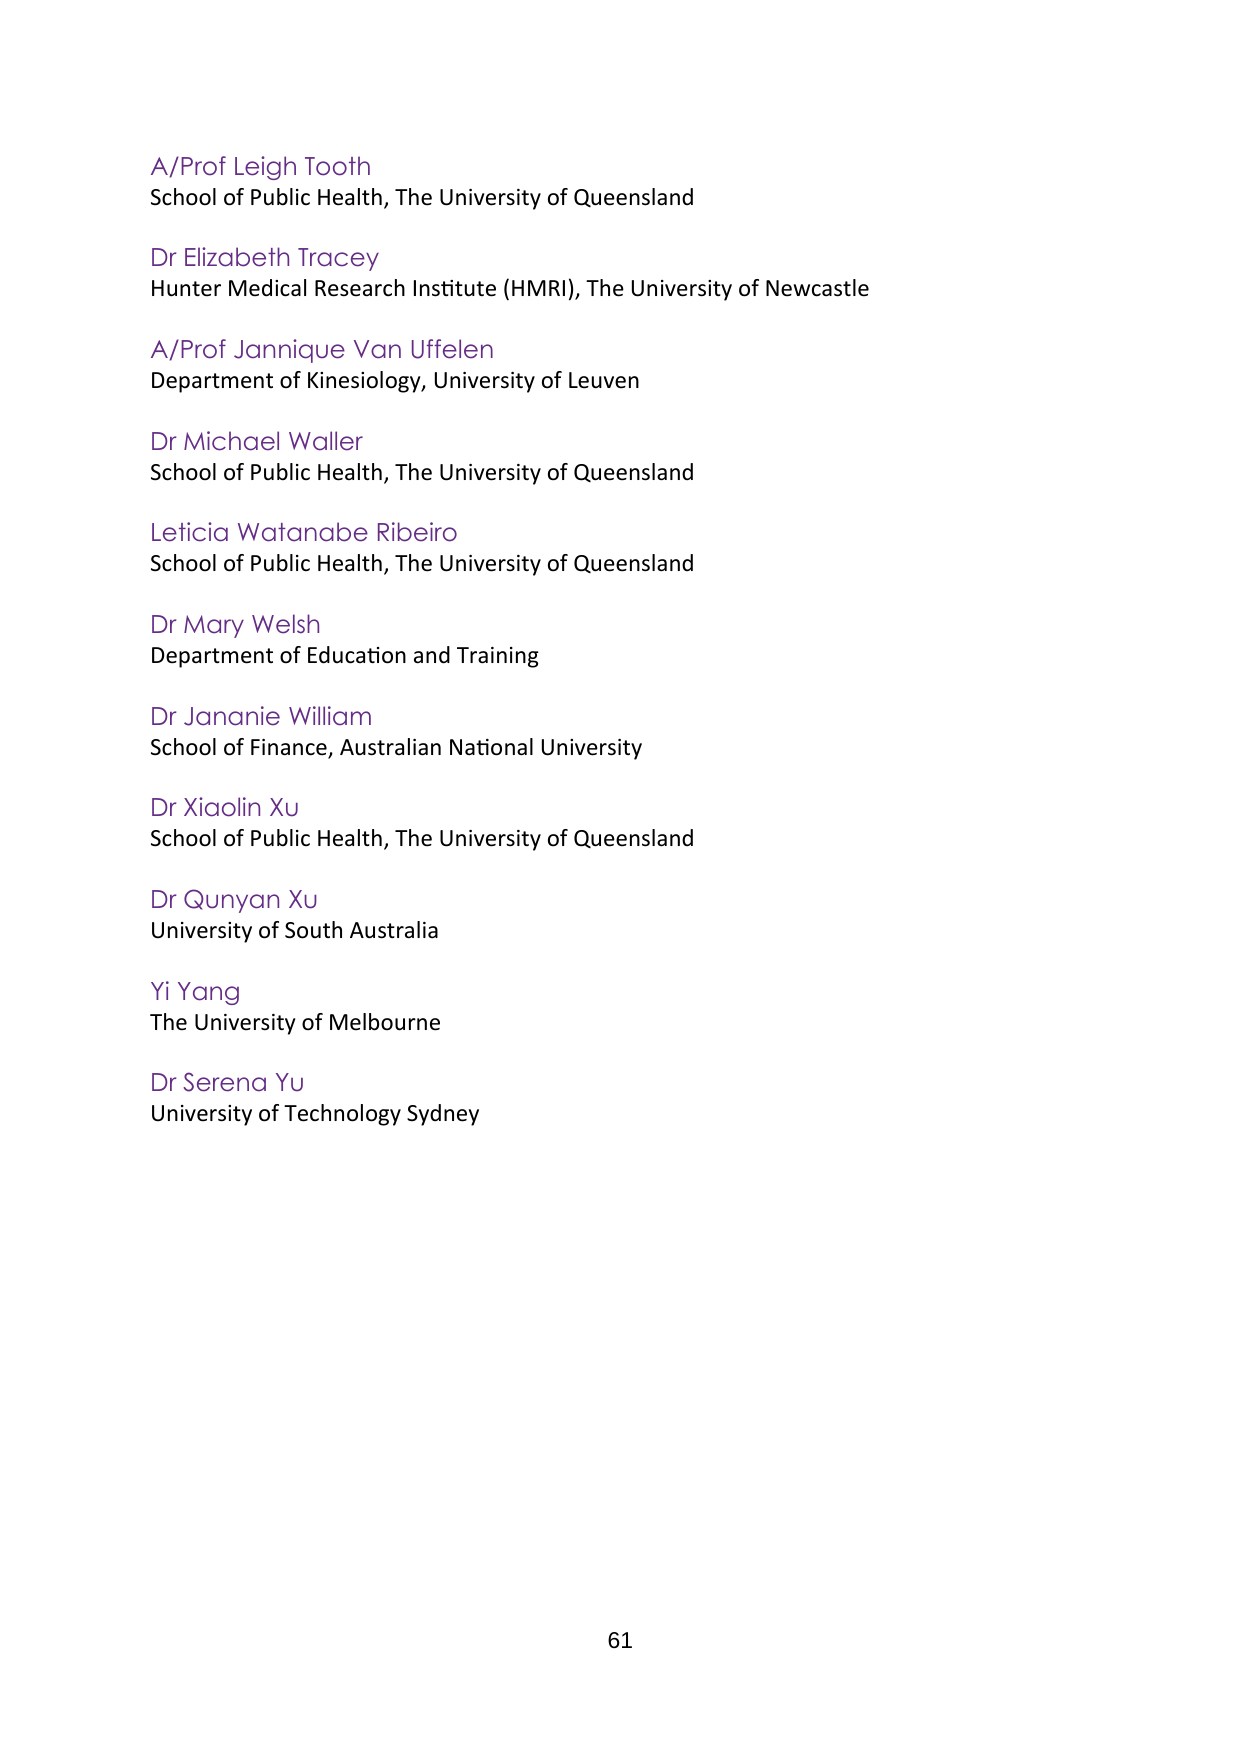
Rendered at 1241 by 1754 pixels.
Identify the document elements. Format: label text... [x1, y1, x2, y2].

text Department of Education and Training [150, 639, 1090, 669]
text University of Technology Sydney [150, 1097, 1090, 1128]
text Dr Michael Waller [150, 425, 1090, 456]
text Dr Xiaolin Xu [150, 792, 1090, 822]
text Yi Yang [150, 975, 1090, 1006]
text Dr Serena Yu [150, 1067, 1090, 1097]
text Leticia Watanabe Ribeiro [150, 517, 1090, 547]
text School of Public Health, The University of Queensland [150, 456, 1090, 486]
text Hunter Medical Research Institute (HMRI), The University of Newcastle [150, 272, 1090, 303]
text School of Public Health, The University of Queensland [150, 822, 1090, 853]
text Dr Elizabeth Tracey [150, 242, 1090, 272]
text School of Public Health, The University of Queensland [150, 547, 1090, 578]
text Dr Qunyan Xu [150, 883, 1090, 914]
text A/Prof Leigh Tooth [150, 150, 1090, 181]
text School of Public Health, The University of Queensland [150, 181, 1090, 211]
text A/Prof Jannique Van Uffelen [150, 333, 1090, 364]
text Department of Kinesiology, University of Leuven [150, 364, 1090, 394]
text Dr Mary Welsh [150, 608, 1090, 639]
text University of South Australia [150, 914, 1090, 944]
text The University of Melbourne [150, 1006, 1090, 1036]
text School of Finance, Australian National University [150, 731, 1090, 761]
text Dr Jananie William [150, 700, 1090, 731]
